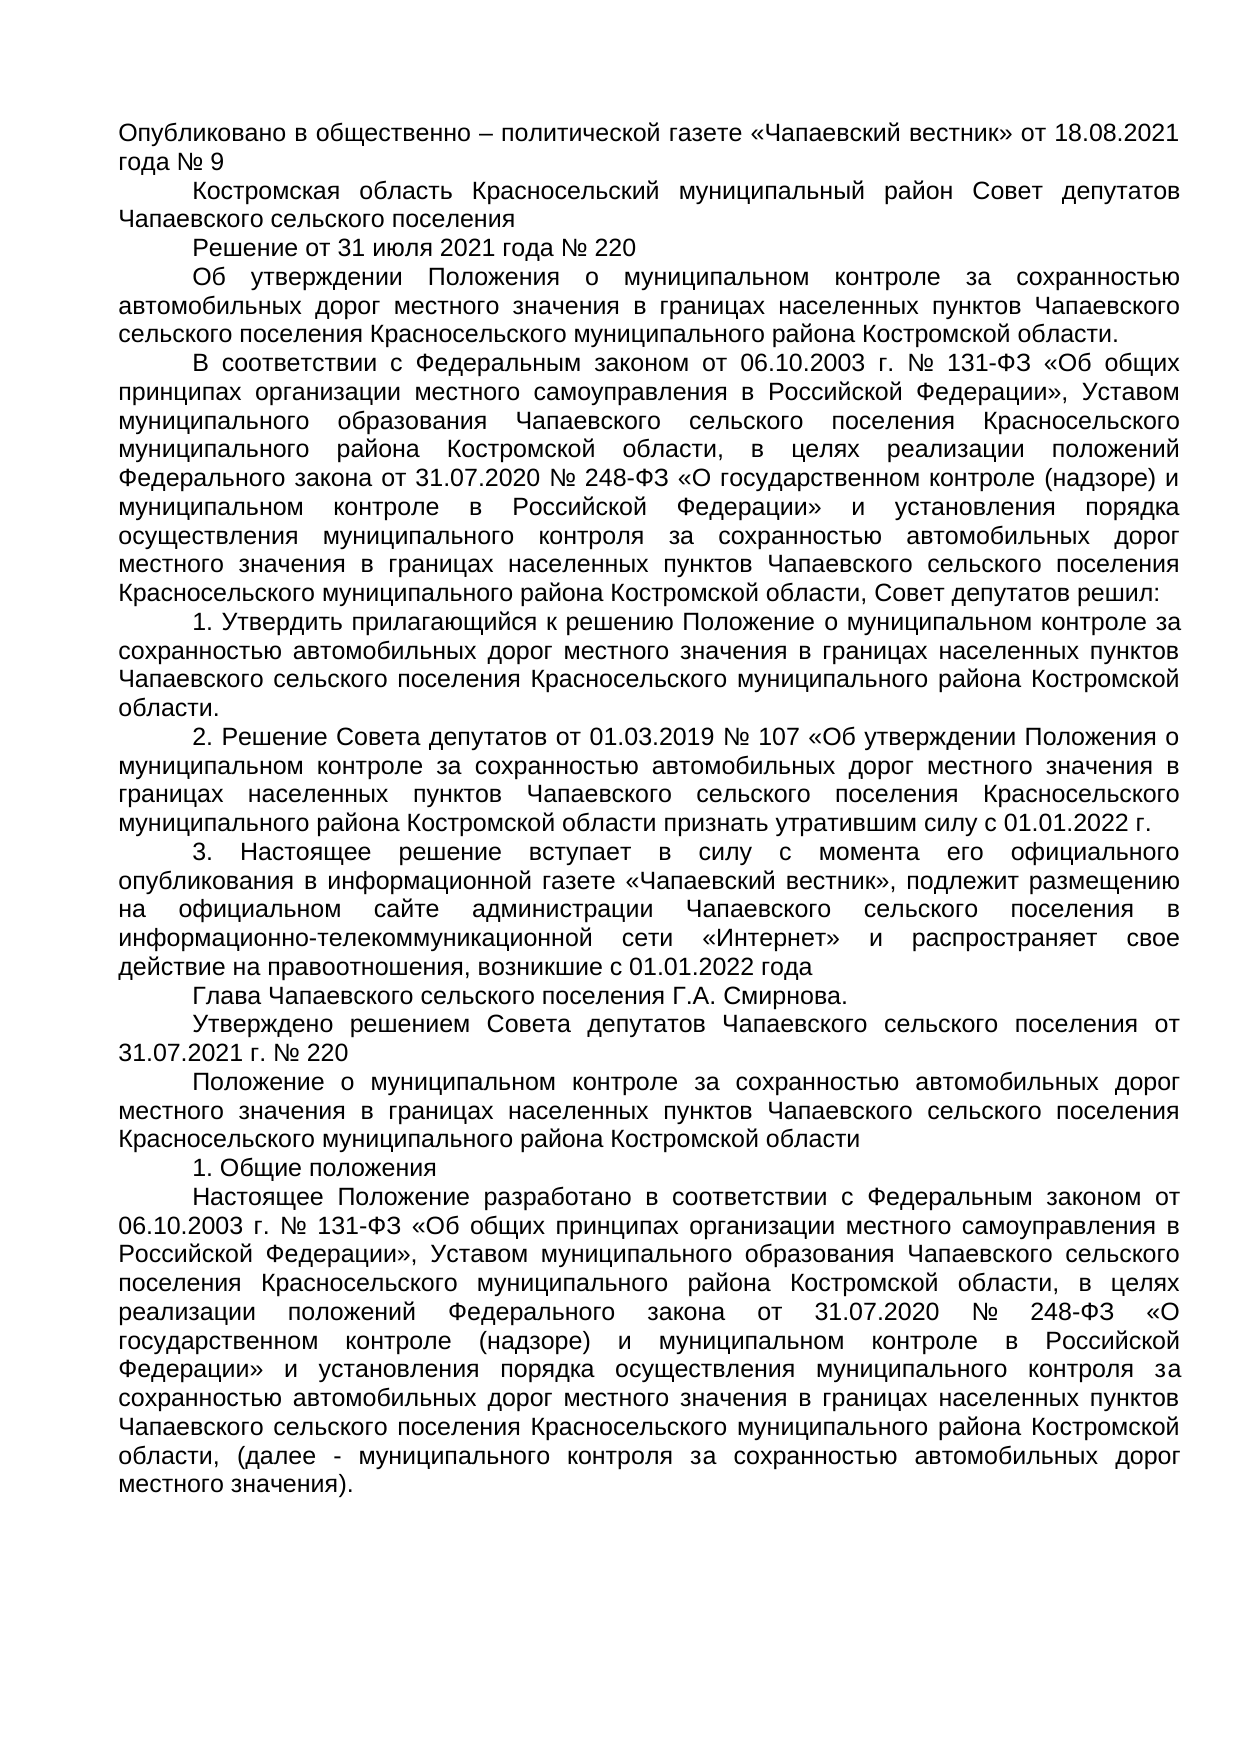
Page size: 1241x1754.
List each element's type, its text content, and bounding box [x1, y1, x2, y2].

text Утверждено решением Совета депутатов Чапаевского сельского поселения от 31.07.2021 г. № 220 [118, 1009, 1181, 1067]
text 1. Общие положения [118, 1153, 1181, 1182]
text Глава Чапаевского сельского поселения Г.А. Смирнова. [118, 981, 1181, 1009]
text Костромская область Красносельский муниципальный район Совет депутатов Чапаевского сельского поселения [118, 176, 1181, 233]
text Об утверждении Положения о муниципальном контроле за сохранностью автомобильных дорог местного значения в границах населенных пунктов Чапаевского сельского поселения Красносельского муниципального района Костромской области. [118, 262, 1181, 348]
text Опубликовано в общественно – политической газете «Чапаевский вестник» от 18.08.2021 года № 9 [118, 118, 1181, 176]
text 2. Решение Совета депутатов от 01.03.2019 № 107 «Об утверждении Положения о муниципальном контроле за сохранностью автомобильных дорог местного значения в границах населенных пунктов Чапаевского сельского поселения Красносельского муниципального района Костромской области признать утратившим силу с 01.01.2022 г. [118, 722, 1181, 837]
text Положение о муниципальном контроле за сохранностью автомобильных дорог местного значения в границах населенных пунктов Чапаевского сельского поселения Красносельского муниципального района Костромской области [118, 1067, 1181, 1153]
text 1. Утвердить прилагающийся к решению Положение о муниципальном контроле за сохранностью автомобильных дорог местного значения в границах населенных пунктов Чапаевского сельского поселения Красносельского муниципального района Костромской области. [118, 607, 1181, 722]
text Решение от 31 июля 2021 года № 220 [118, 233, 1181, 262]
text 3. Настоящее решение вступает в силу с момента его официального опубликования в информационной газете «Чапаевский вестник», подлежит размещению на официальном сайте администрации Чапаевского сельского поселения в информационно-телекоммуникационной сети «Интернет» и распространяет свое действие на правоотношения, возникшие с 01.01.2022 года [118, 837, 1181, 981]
text В соответствии с Федеральным законом от 06.10.2003 г. № 131-ФЗ «Об общих принципах организации местного самоуправления в Российской Федерации», Уставом муниципального образования Чапаевского сельского поселения Красносельского муниципального района Костромской области, в целях реализации положений Федерального закона от 31.07.2020 № 248-ФЗ «О государственном контроле (надзоре) и муниципальном контроле в Российской Федерации» и установления порядка осуществления муниципального контроля за сохранностью автомобильных дорог местного значения в границах населенных пунктов Чапаевского сельского поселения Красносельского муниципального района Костромской области, Совет депутатов решил: [118, 348, 1181, 607]
text Настоящее Положение разработано в соответствии с Федеральным законом от 06.10.2003 г. № 131-ФЗ «Об общих принципах организации местного самоуправления в Российской Федерации», Уставом муниципального образования Чапаевского сельского поселения Красносельского муниципального района Костромской области, в целях реализации положений Федерального закона от 31.07.2020 № 248-ФЗ «О государственном контроле (надзоре) и муниципальном контроле в Российской Федерации» и установления порядка осуществления муниципального контроля за сохранностью автомобильных дорог местного значения в границах населенных пунктов Чапаевского сельского поселения Красносельского муниципального района Костромской области, (далее - муниципального контроля за сохранностью автомобильных дорог местного значения). [118, 1182, 1181, 1498]
